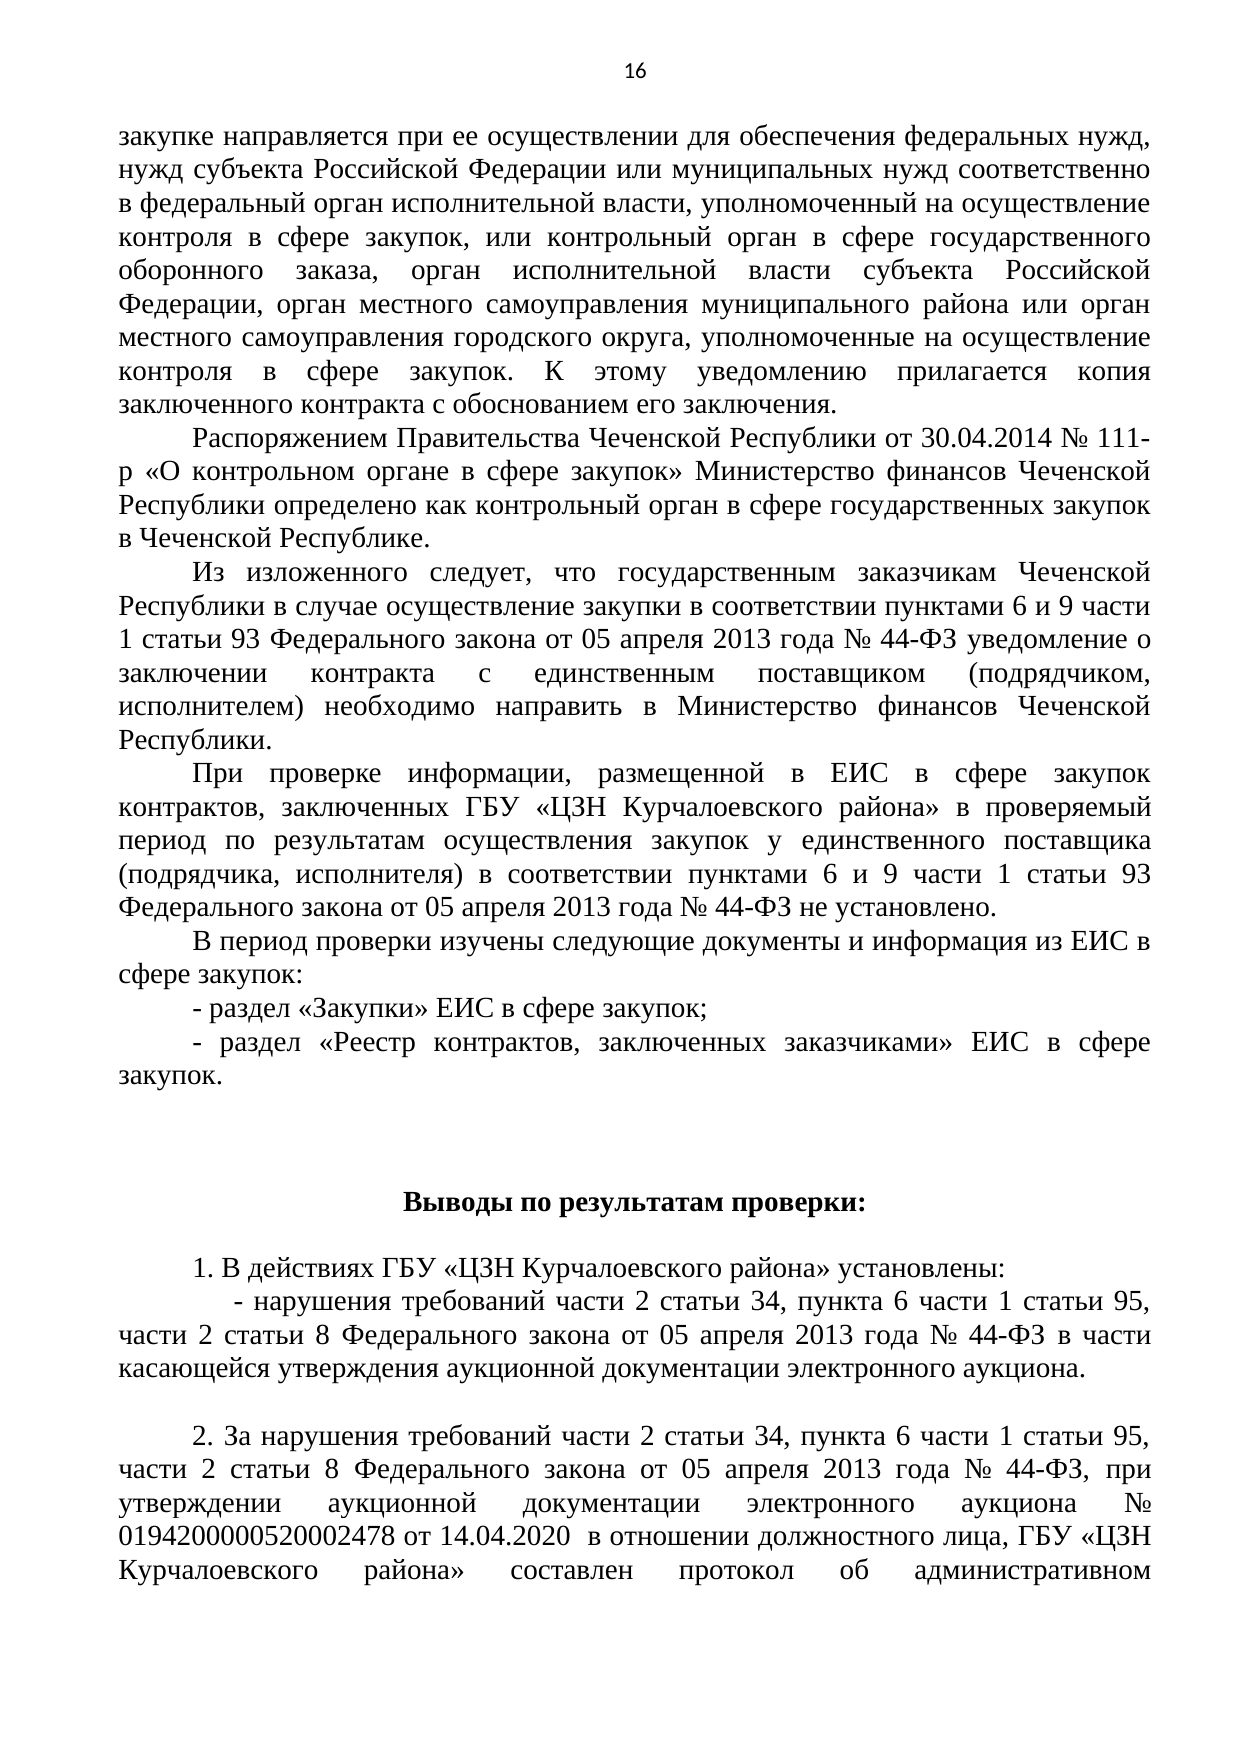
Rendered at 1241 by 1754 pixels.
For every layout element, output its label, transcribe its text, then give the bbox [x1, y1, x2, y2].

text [118, 118, 1152, 420]
list Выводы по результатам проверки: [118, 1191, 1152, 1216]
text Распоряжением Правительства Чеченской Республики от 30.04.2014 № 111-р «О контрольном органе в сфере закупок» Министерство финансов Чеченской Республики определено как контрольный орган в сфере государственных закупок в Чеченской Республике. [118, 420, 1152, 554]
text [118, 1418, 1152, 1585]
text При проверке информации, размещенной в ЕИС в сфере закупок контрактов, заключенных ГБУ «ЦЗН Курчалоевского района» в проверяемый период по результатам осуществления закупок у единственного поставщика (подрядчика, исполнителя) в соответствии пунктами 6 и 9 части 1 статьи 93 Федерального закона от 05 апреля 2013 года № 44-ФЗ не установлено. [118, 755, 1152, 923]
text Из изложенного следует, что государственным заказчикам Чеченской Республики в случае осуществление закупки в соответствии пунктами 6 и 9 части 1 статьи 93 Федерального закона от 05 апреля 2013 года № 44-ФЗ уведомление о заключении контракта с единственным поставщиком (подрядчиком, исполнителем) необходимо направить в Министерство финансов Чеченской Республики. [118, 554, 1152, 755]
text - нарушения требований части 2 статьи 34, пункта 6 части 1 статьи 95, части 2 статьи 8 Федерального закона от 05 апреля 2013 года № 44-ФЗ в части касающейся утверждения аукционной документации электронного аукциона. [118, 1283, 1152, 1384]
text В период проверки изучены следующие документы и информация из ЕИС в сфере закупок: [118, 923, 1152, 990]
text 1. В действиях ГБУ «ЦЗН Курчалоевского района» установлены: [118, 1250, 1152, 1283]
text - раздел «Закупки» ЕИС в сфере закупок; [118, 990, 1152, 1024]
text - раздел «Реестр контрактов, заключенных заказчиками» ЕИС в сфере закупок. [118, 1024, 1152, 1091]
